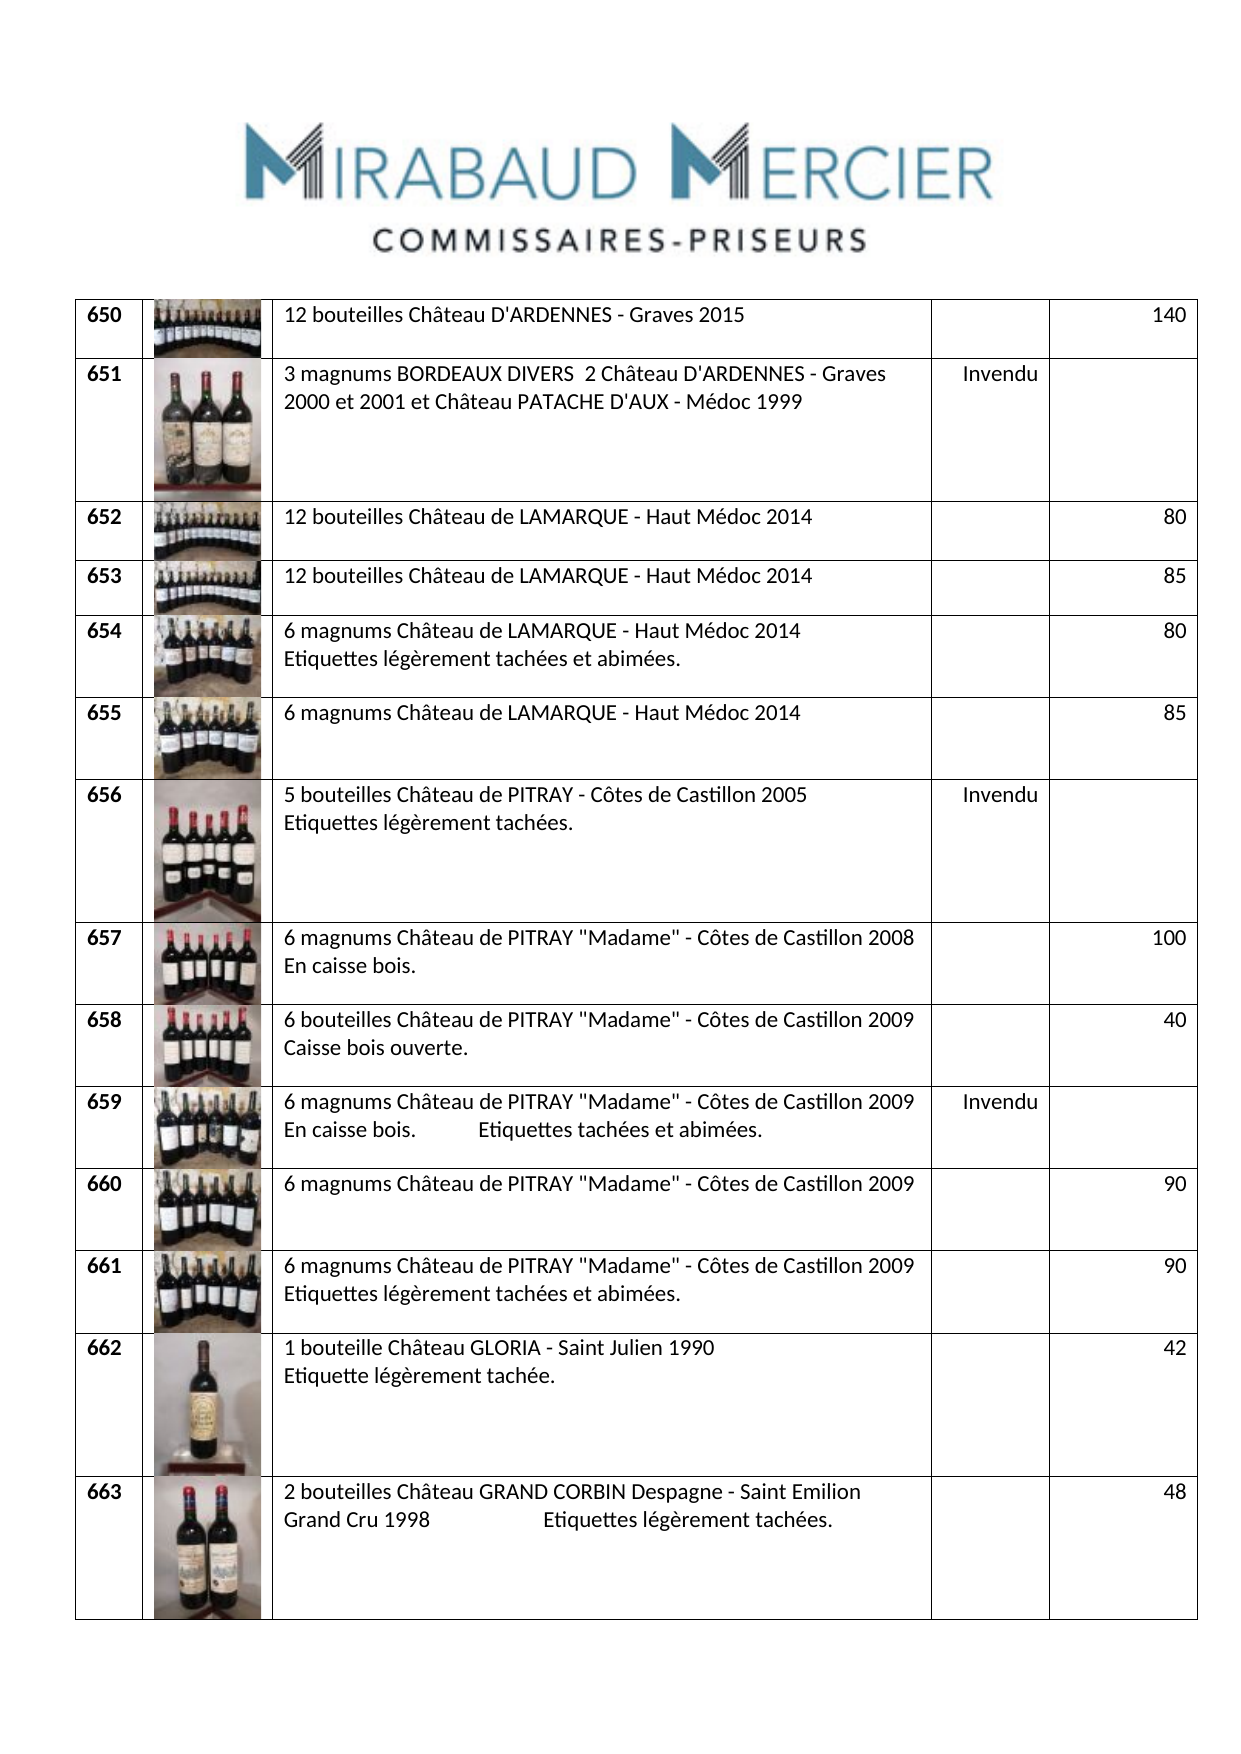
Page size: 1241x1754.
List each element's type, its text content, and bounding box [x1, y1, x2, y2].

table_cell 663 [76, 1477, 142, 1619]
picture [154, 73, 1037, 501]
table_cell [262, 780, 272, 922]
table_cell [932, 1334, 1049, 1476]
table_cell 48 [1050, 1477, 1197, 1619]
table_cell [932, 1477, 1049, 1619]
table_cell 661 [76, 1251, 142, 1332]
table_cell Invendu [932, 1087, 1049, 1168]
table_cell 5 bouteilles Château de PITRAY - Côtes de Castillon 2005 Etiquettes légèrement tachées. [273, 780, 931, 922]
table_cell [262, 300, 272, 358]
table_cell [262, 502, 272, 560]
table_cell [262, 1334, 272, 1476]
table_cell [143, 1169, 154, 1250]
table_cell [143, 616, 154, 697]
table_cell [932, 1005, 1049, 1086]
table_cell 6 magnums Château de LAMARQUE - Haut Médoc 2014 Etiquettes légèrement tachées et abimées. [273, 616, 931, 697]
table_cell [262, 1251, 272, 1332]
table_cell 659 [76, 1087, 142, 1168]
table_cell [932, 616, 1049, 697]
table_cell [932, 300, 1049, 358]
table_cell 660 [76, 1169, 142, 1250]
table_cell [262, 1477, 272, 1619]
table_cell 650 [76, 300, 142, 358]
table_cell 657 [76, 923, 142, 1004]
table_cell [932, 698, 1049, 779]
table_cell 652 [76, 502, 142, 560]
picture [154, 502, 262, 779]
table_cell Invendu [932, 780, 1049, 922]
table_cell [143, 1005, 154, 1086]
table_cell [143, 300, 154, 358]
table_cell 6 magnums Château de PITRAY "Madame" - Côtes de Castillon 2009 En caisse bois. Etiquettes tachées et abimées. [273, 1087, 931, 1168]
table_cell 662 [76, 1334, 142, 1476]
table_cell [262, 698, 272, 779]
table_cell [262, 1169, 272, 1250]
table_cell 1 bouteille Château GLORIA - Saint Julien 1990 Etiquette légèrement tachée. [273, 1334, 931, 1476]
table_cell 100 [1050, 923, 1197, 1004]
table_cell 654 [76, 616, 142, 697]
table_cell 80 [1050, 616, 1197, 697]
table_cell [262, 561, 272, 615]
table_cell [932, 923, 1049, 1004]
table_cell [1050, 1087, 1197, 1168]
table_cell Invendu [932, 359, 1049, 501]
table_cell [262, 1005, 272, 1086]
table_cell 85 [1050, 561, 1197, 615]
table_cell [143, 923, 154, 1004]
table_cell 6 magnums Château de LAMARQUE - Haut Médoc 2014 [273, 698, 931, 779]
table_cell 655 [76, 698, 142, 779]
table_cell [143, 1334, 154, 1476]
table_cell [1050, 359, 1197, 501]
table_cell [1050, 780, 1197, 922]
table_cell 6 magnums Château de PITRAY "Madame" - Côtes de Castillon 2008 En caisse bois. [273, 923, 931, 1004]
table_cell [262, 616, 272, 697]
table_cell [932, 1251, 1049, 1332]
table_cell [143, 502, 154, 560]
picture [154, 923, 262, 1619]
table_cell 42 [1050, 1334, 1197, 1476]
table_cell [143, 561, 154, 615]
table_cell 6 bouteilles Château de PITRAY "Madame" - Côtes de Castillon 2009 Caisse bois ouverte. [273, 1005, 931, 1086]
table_cell 85 [1050, 698, 1197, 779]
table_cell 6 magnums Château de PITRAY "Madame" - Côtes de Castillon 2009 Etiquettes légèrement tachées et abimées. [273, 1251, 931, 1332]
table_cell [262, 1087, 272, 1168]
table_cell 651 [76, 359, 142, 501]
table_cell [262, 923, 272, 1004]
table_cell 12 bouteilles Château de LAMARQUE - Haut Médoc 2014 [273, 561, 931, 615]
table_cell 90 [1050, 1169, 1197, 1250]
table_cell 2 bouteilles Château GRAND CORBIN Despagne - Saint Emilion Grand Cru 1998 Etiquettes légèrement tachées. [273, 1477, 931, 1619]
table_cell 12 bouteilles Château de LAMARQUE - Haut Médoc 2014 [273, 502, 931, 560]
table_cell 658 [76, 1005, 142, 1086]
table_cell [143, 698, 154, 779]
table_cell [143, 780, 154, 922]
table_cell 12 bouteilles Château D'ARDENNES - Graves 2015 [273, 300, 931, 358]
table_cell [143, 359, 154, 501]
picture [154, 780, 262, 922]
table_cell [262, 359, 272, 501]
table_cell 140 [1050, 300, 1197, 358]
table_cell 6 magnums Château de PITRAY "Madame" - Côtes de Castillon 2009 [273, 1169, 931, 1250]
table_cell [143, 1251, 154, 1332]
table_cell [143, 1087, 154, 1168]
table_cell [932, 502, 1049, 560]
table_cell 90 [1050, 1251, 1197, 1332]
table_cell 653 [76, 561, 142, 615]
table_cell 656 [76, 780, 142, 922]
table_cell [932, 561, 1049, 615]
table_cell 3 magnums BORDEAUX DIVERS 2 Château D'ARDENNES - Graves 2000 et 2001 et Château PATACHE D'AUX - Médoc 1999 [273, 359, 931, 501]
table_cell 80 [1050, 502, 1197, 560]
table_cell [932, 1169, 1049, 1250]
table_cell [143, 1477, 154, 1619]
table_cell 40 [1050, 1005, 1197, 1086]
